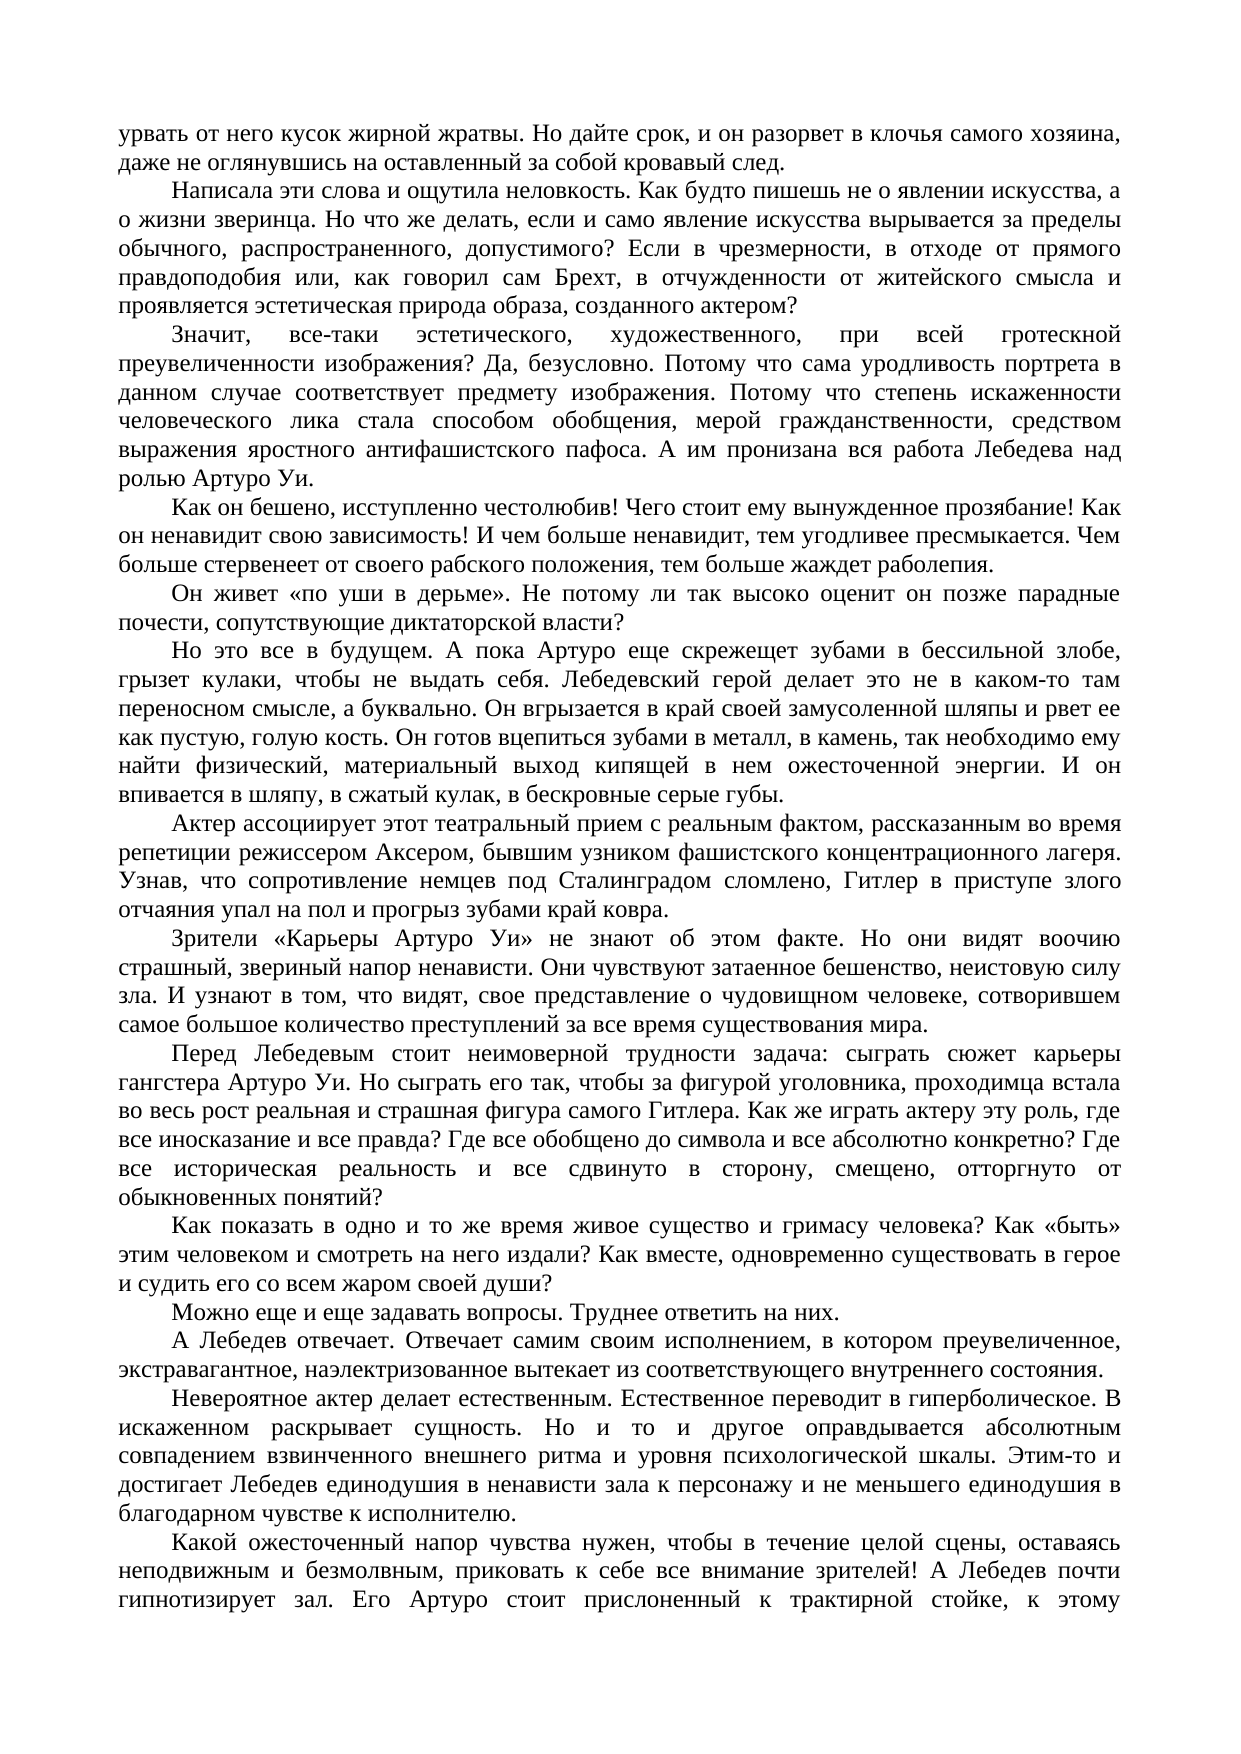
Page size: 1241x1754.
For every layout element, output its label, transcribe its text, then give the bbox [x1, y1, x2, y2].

text Зрители «Карьеры Артуро Уи» не знают об этом факте. Но они видят воочию страшный, звериный напор ненависти. Они чувствуют затаенное бешенство, неистовую силу зла. И узнают в том, что видят, свое представление о чудовищном человеке, сотворившем самое большое количество преступлений за все время существования мира. [118, 923, 1122, 1038]
text Но это все в будущем. А пока Артуро еще скрежещет зубами в бессильной злобе, грызет кулаки, чтобы не выдать себя. Лебедевский герой делает это не в каком-то там переносном смысле, а буквально. Он вгрызается в край своей замусоленной шляпы и рвет ее как пустую, голую кость. Он готов вцепиться зубами в металл, в камень, так необходимо ему найти физический, материальный выход кипящей в нем ожесточенной энергии. И он впивается в шляпу, в сжатый кулак, в бескровные серые губы. [118, 636, 1122, 808]
text Перед Лебедевым стоит неимоверной трудности задача: сыграть сюжет карьеры гангстера Артуро Уи. Но сыграть его так, чтобы за фигурой уголовника, проходимца встала во весь рост реальная и страшная фигура самого Гитлера. Как же играть актеру эту роль, где все иносказание и все правда? Где все обобщено до символа и все абсолютно конкретно? Где все историческая реальность и все сдвинуто в сторону, смещено, отторгнуто от обыкновенных понятий? [118, 1038, 1122, 1211]
text Актер ассоциирует этот театральный прием с реальным фактом, рассказанным во время репетиции режиссером Аксером, бывшим узником фашистского концентрационного лагеря. Узнав, что сопротивление немцев под Сталинградом {139} сломлено, Гитлер в приступе злого отчаяния упал на пол и прогрыз зубами край ковра. [118, 808, 1122, 923]
text Можно еще и еще задавать вопросы. Труднее ответить на них. [118, 1297, 1122, 1326]
text Невероятное актер делает естественным. Естественное переводит в гиперболическое. В искаженном раскрывает сущность. Но и то и другое оправдывается абсолютным совпадением взвинченного внешнего ритма и уровня психологической шкалы. Этим-то и достигает Лебедев единодушия в ненависти зала к персонажу и не меньшего единодушия в благодарном чувстве к исполнителю. [118, 1383, 1122, 1527]
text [118, 118, 1122, 176]
text Написала эти слова и ощутила неловкость. Как будто пишешь не о явлении искусства, а о жизни зверинца. Но что же делать, если и само явление искусства вырывается за пределы обычного, распространенного, допустимого? Если в чрезмерности, в отходе от прямого правдоподобия или, как говорил сам Брехт, в отчужденности от житейского смысла и проявляется эстетическая природа образа, созданного актером? [118, 176, 1122, 319]
text Он живет «по уши в дерьме». Не потому ли так высоко оценит он позже парадные почести, сопутствующие диктаторской власти? [118, 578, 1122, 636]
text А Лебедев отвечает. Отвечает самим своим исполнением, в котором преувеличенное, экстравагантное, наэлектризованное вытекает из соответствующего внутреннего состояния. [118, 1326, 1122, 1383]
text Значит, все-таки эстетического, художественного, при всей гротескной преувеличенности изображения? Да, безусловно. Потому что сама уродливость портрета в данном случае соответствует предмету изображения. Потому что степень искаженности человеческого лика стала способом обобщения, мерой гражданственности, средством выражения яростного антифашистского пафоса. А им пронизана вся работа Лебедева над ролью Артуро Уи. [118, 319, 1122, 492]
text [118, 1527, 1122, 1613]
text Как показать в одно и то же время живое существо и гримасу человека? Как «быть» этим человеком и смотреть на него издали? Как вместе, одновременно существовать в герое и судить его со всем жаром своей души? [118, 1211, 1122, 1297]
text Как он бешено, исступленно честолюбив! Чего стоит ему вынужденное прозябание! Как он ненавидит свою зависимость! И чем больше ненавидит, тем угодливее пресмыкается. Чем больше стервенеет от своего рабского положения, тем больше жаждет раболепия. [118, 492, 1122, 578]
